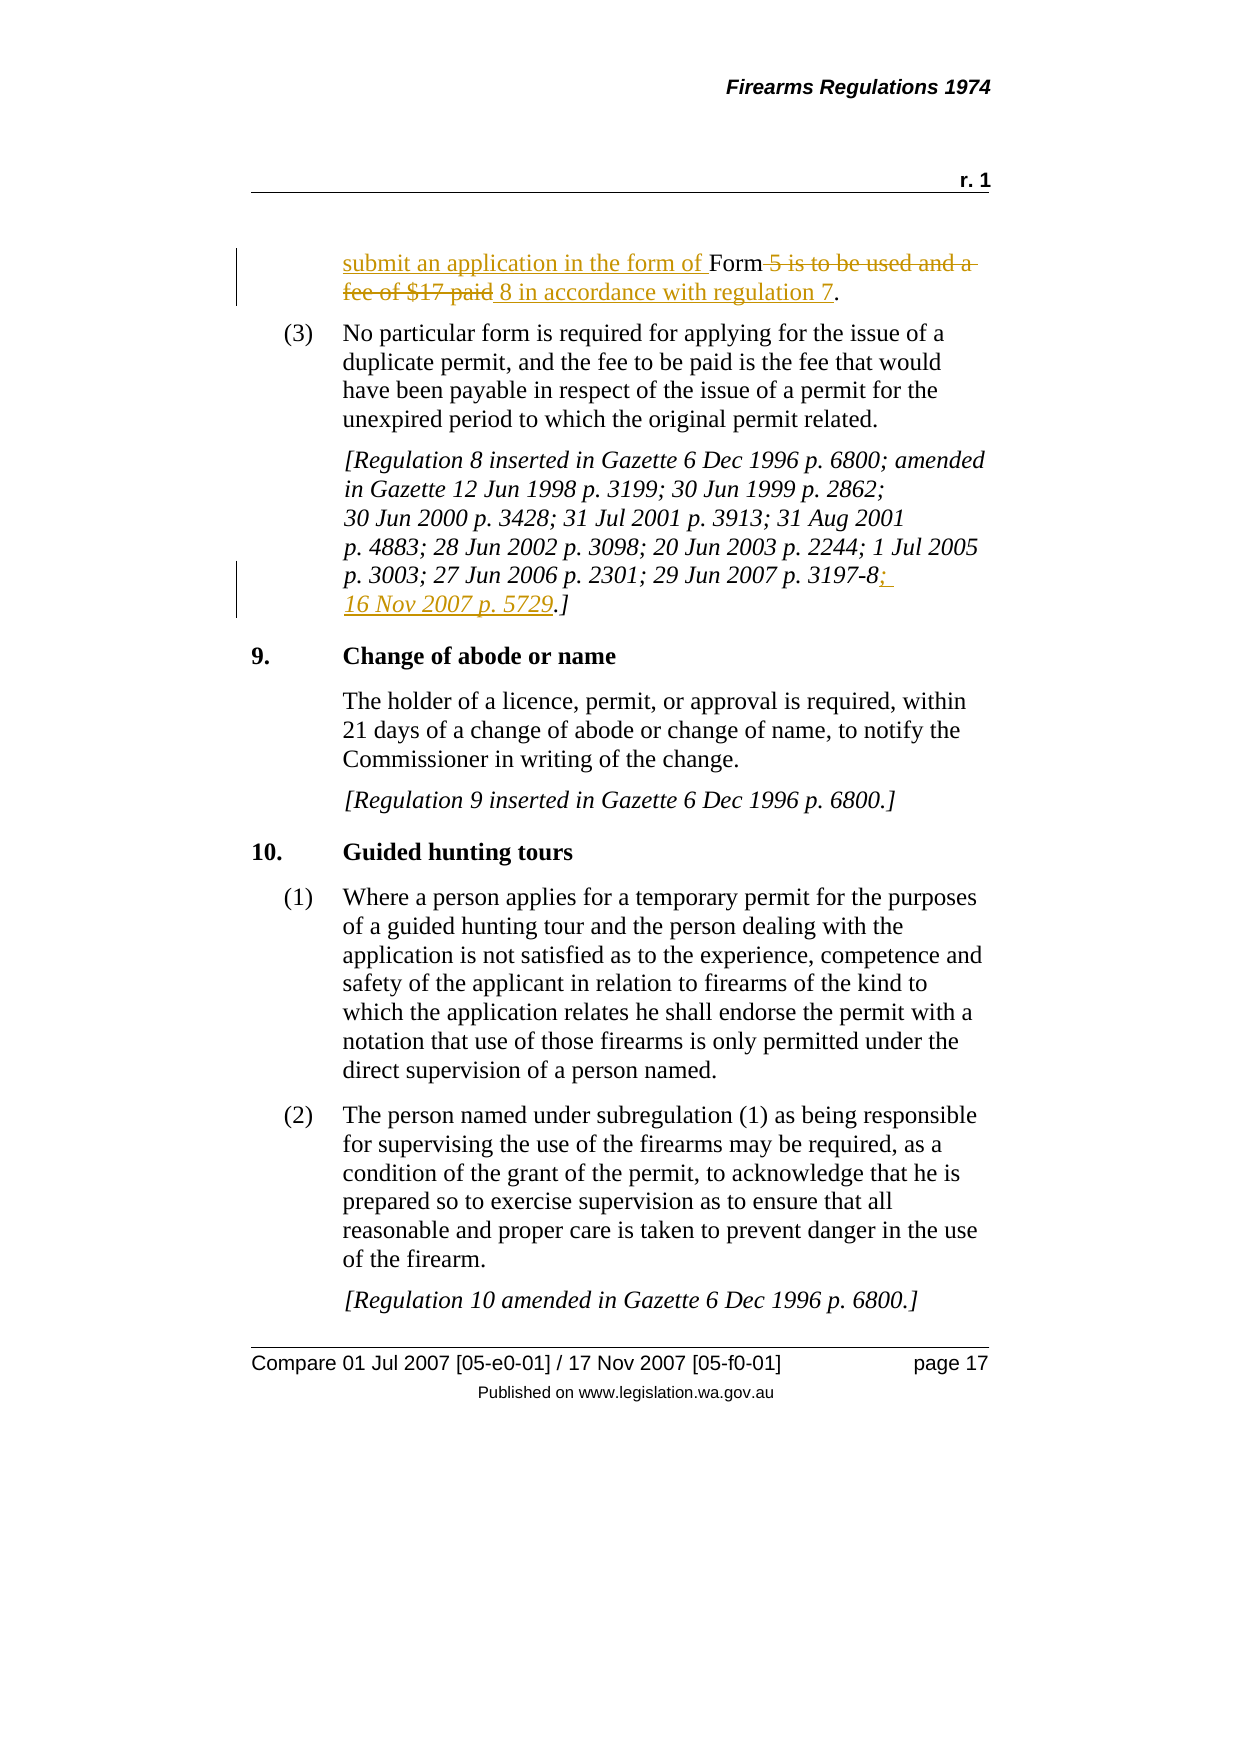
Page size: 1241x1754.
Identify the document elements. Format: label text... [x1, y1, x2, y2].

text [251, 248, 989, 306]
text (2) The person named under subregulation (1) as being responsible for supervising the use of the firearms may be required, as a condition of the grant of the permit, to acknowledge that he is prepared so to exercise supervision as to ensure that all reasonable and proper care is taken to prevent danger in the use of the firearm. [251, 1100, 989, 1273]
subtitle 10. Guided hunting tours [251, 837, 989, 866]
text (3) No particular form is required for applying for the issue of a duplicate permit, and the fee to be paid is the fee that would have been payable in respect of the issue of a permit for the unexpired period to which the original permit related. [251, 318, 989, 433]
text [Regulation 9 inserted in Gazette 6 Dec 1996 p. 6800.] [251, 785, 989, 814]
text (1) Where a person applies for a temporary permit for the purposes of a guided hunting tour and the person dealing with the application is not satisfied as to the experience, competence and safety of the applicant in relation to firearms of the kind to which the application relates he shall endorse the permit with a notation that use of those firearms is only permitted under the direct supervision of a person named. [251, 882, 989, 1083]
text The holder of a licence, permit, or approval is required, within 21 days of a change of abode or change of name, to notify the Commissioner in writing of the change. [251, 686, 989, 773]
text [Regulation 8 inserted in Gazette 6 Dec 1996 p. 6800; amended in Gazette 12 Jun 1998 p. 3199; 30 Jun 1999 p. 2862; 30 Jun 2000 p. 3428; 31 Jul 2001 p. 3913; 31 Aug 2001 p. 4883; 28 Jun 2002 p. 3098; 20 Jun 2003 p. 2244; 1 Jul 2005 p. 3003; 27 Jun 2006 p. 2301; 29 Jun 2007 p. 3197-8.] [251, 446, 989, 618]
subtitle 9. Change of abode or name [251, 641, 989, 670]
text [Regulation 10 amended in Gazette 6 Dec 1996 p. 6800.] [251, 1285, 989, 1314]
